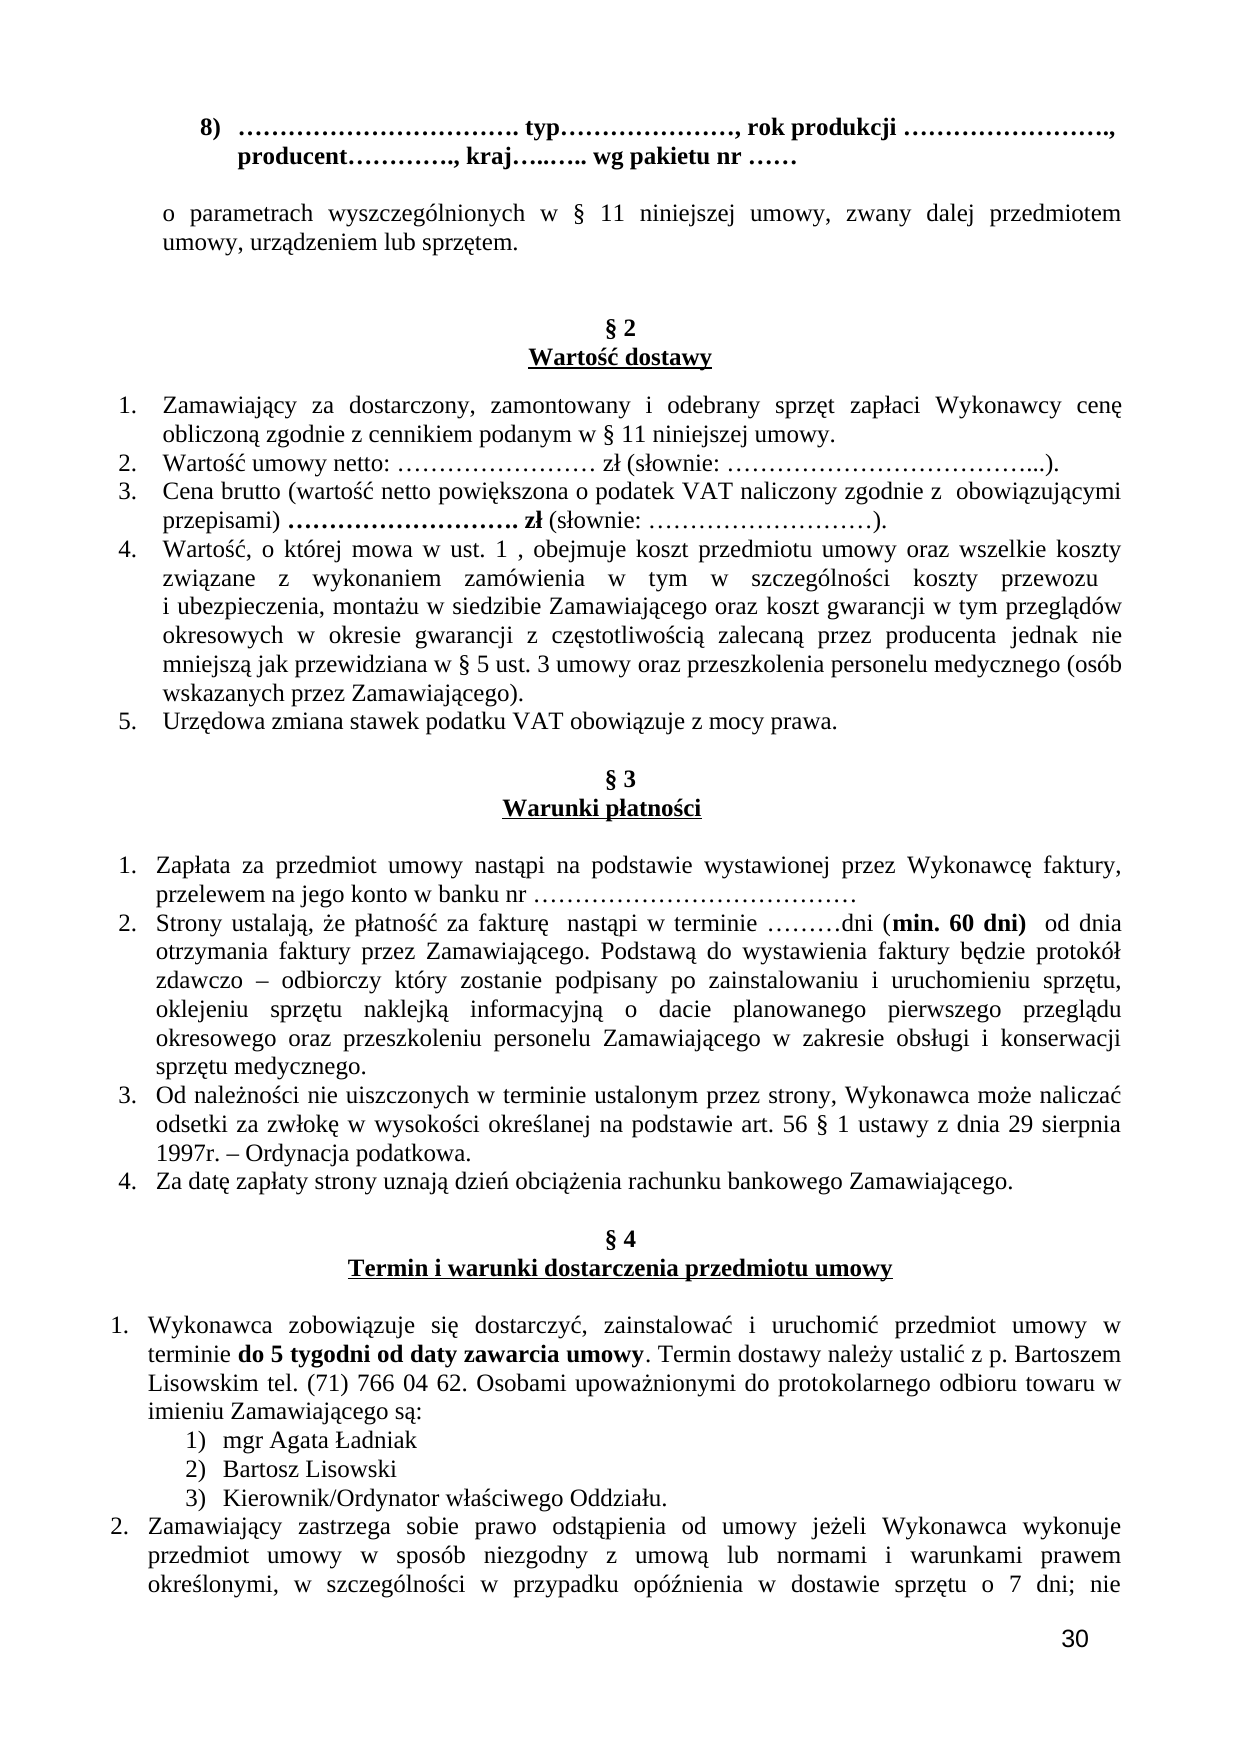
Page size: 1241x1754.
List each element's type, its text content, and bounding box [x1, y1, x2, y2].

text § 3 [118, 764, 1122, 793]
list Zamawiający za dostarczony, zamontowany i odebrany sprzęt zapłaci Wykonawcy cenę obliczoną zgodnie z cennikiem podanym w § 11 niniejszej umowy. [118, 390, 1122, 448]
list Od należności nie uiszczonych w terminie ustalonym przez strony, Wykonawca może naliczać odsetki za zwłokę w wysokości określanej na podstawie art. 56 § 1 ustawy z dnia 29 sierpnia 1997r. – Ordynacja podatkowa. [118, 1080, 1122, 1166]
list Wartość umowy netto: …………………… zł (słownie: ………………………………...). [118, 448, 1122, 476]
text Warunki płatności [162, 793, 1122, 821]
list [200, 112, 1122, 170]
list Za datę zapłaty strony uznają dzień obciążenia rachunku bankowego Zamawiającego. [118, 1166, 1122, 1195]
list Wartość, o której mowa w ust. 1 , obejmuje koszt przedmiotu umowy oraz wszelkie koszty związane z wykonaniem zamówienia w tym w szczególności koszty przewozu i ubezpieczenia, montażu w siedzibie Zamawiającego oraz koszt gwarancji w tym przeglądów okresowych w okresie gwarancji z częstotliwością zalecaną przez producenta jednak nie mniejszą jak przewidziana w § 5 ust. 3 umowy oraz przeszkolenia personelu medycznego (osób wskazanych przez Zamawiającego). [118, 534, 1122, 706]
list Zapłata za przedmiot umowy nastąpi na podstawie wystawionej przez Wykonawcę faktury, przelewem na jego konto w banku nr ………………………………… [118, 850, 1122, 908]
text Wartość dostawy [118, 342, 1122, 371]
list Kierownik/Ordynator właściwego Oddziału. [185, 1483, 1122, 1511]
list Bartosz Lisowski [185, 1454, 1122, 1483]
list Urzędowa zmiana stawek podatku VAT obowiązuje z mocy prawa. [118, 706, 1122, 735]
list Wykonawca zobowiązuje się dostarczyć, zainstalować i uruchomić przedmiot umowy w terminie do 5 tygodni od daty zawarcia umowy. Termin dostawy należy ustalić z p. Bartoszem Lisowskim tel. (71) 766 04 62. Osobami upoważnionymi do protokolarnego odbioru towaru w imieniu Zamawiającego są: [110, 1310, 1122, 1425]
list Cena brutto (wartość netto powiększona o podatek VAT naliczony zgodnie z obowiązującymi przepisami) ………………………. zł (słownie: ………………………). [118, 476, 1122, 534]
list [110, 1511, 1122, 1598]
text Termin i warunki dostarczenia przedmiotu umowy [118, 1253, 1122, 1281]
text o parametrach wyszczególnionych w § 11 niniejszej umowy, zwany dalej przedmiotem umowy, urządzeniem lub sprzętem. [162, 198, 1122, 256]
list mgr Agata Ładniak [185, 1425, 1122, 1454]
list Strony ustalają, że płatność za fakturę nastąpi w terminie ………dni (min. 60 dni) od dnia otrzymania faktury przez Zamawiającego. Podstawą do wystawienia faktury będzie protokół zdawczo – odbiorczy który zostanie podpisany po zainstalowaniu i uruchomieniu sprzętu, oklejeniu sprzętu naklejką informacyjną o dacie planowanego pierwszego przeglądu okresowego oraz przeszkoleniu personelu Zamawiającego w zakresie obsługi i konserwacji sprzętu medycznego. [118, 908, 1122, 1080]
text § 2 [118, 313, 1122, 342]
text § 4 [118, 1224, 1122, 1253]
